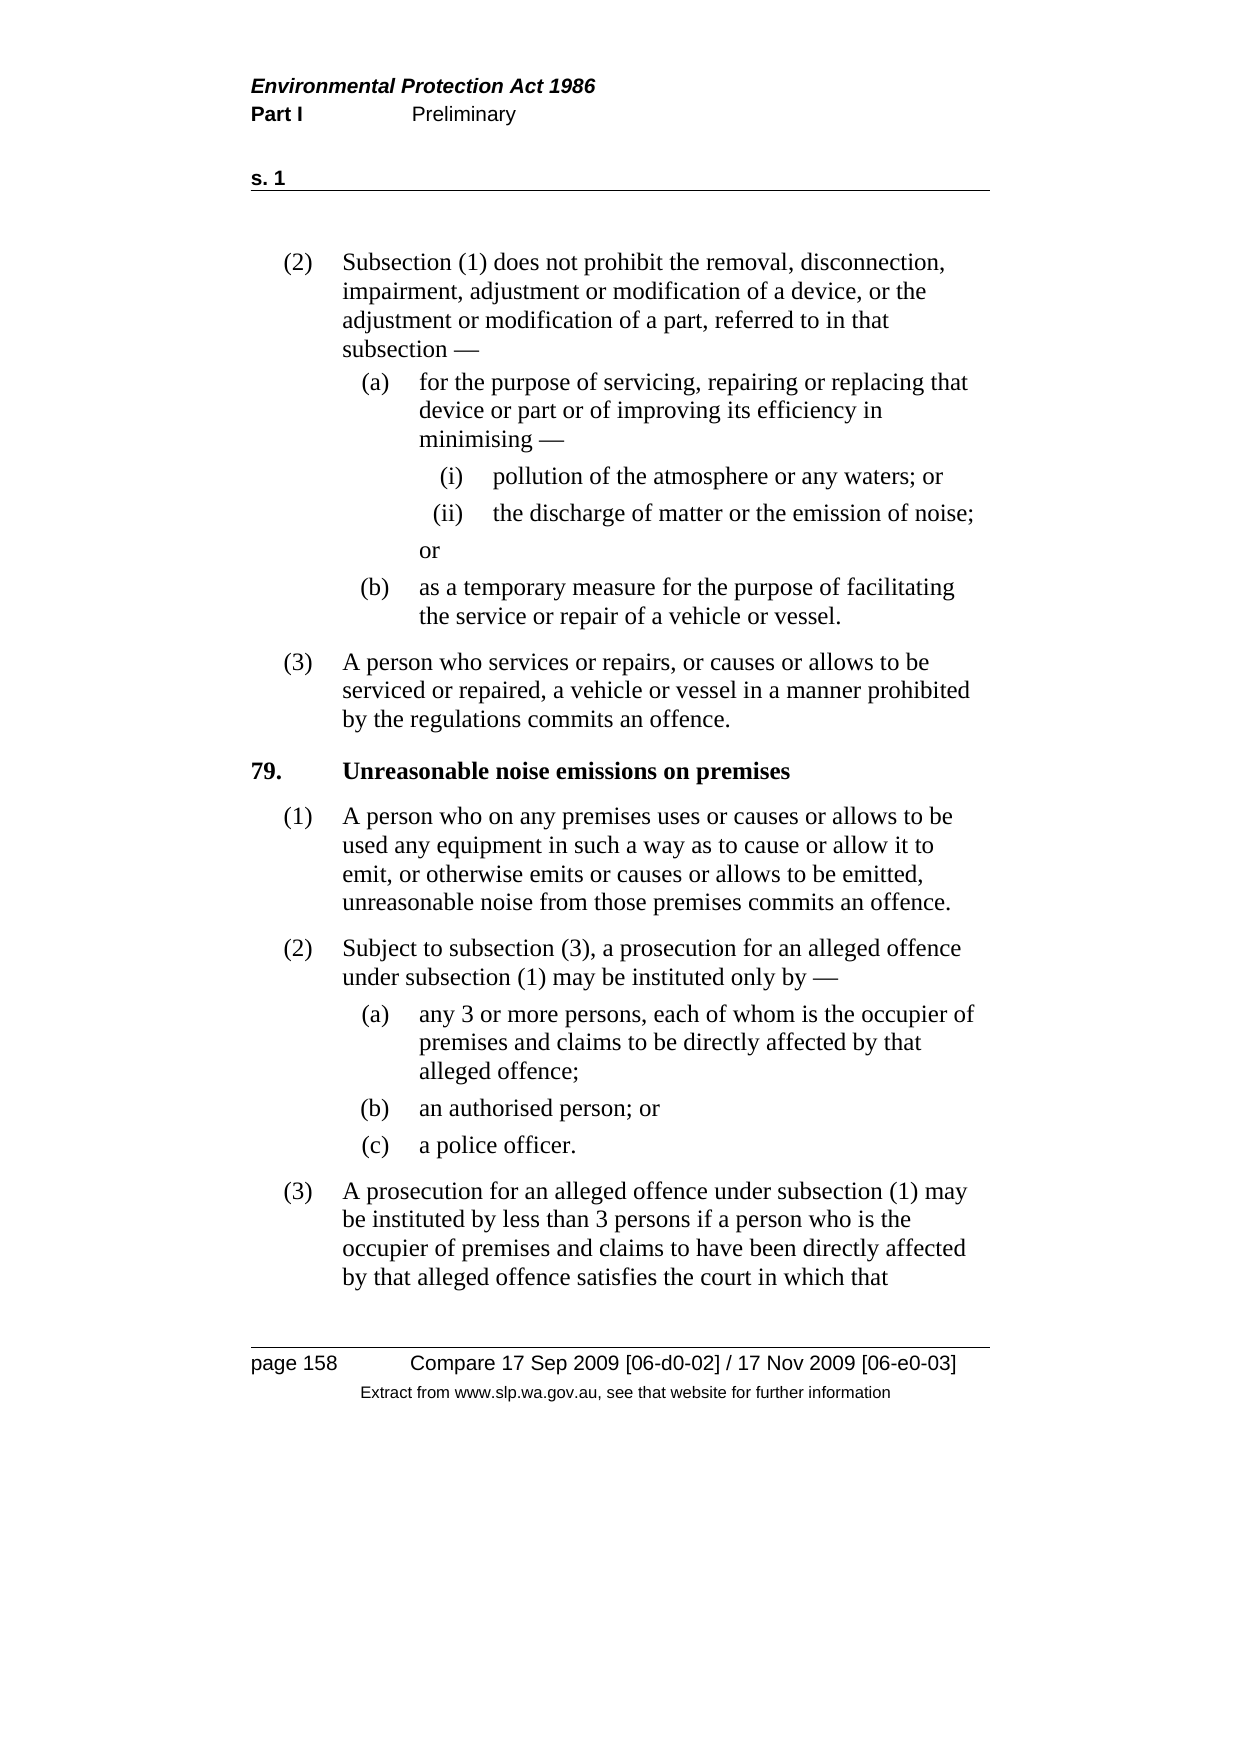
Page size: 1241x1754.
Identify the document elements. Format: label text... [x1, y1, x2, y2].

text or [251, 535, 990, 564]
text (b) as a temporary measure for the purpose of facilitating the service or repair of a vehicle or vessel. [251, 572, 990, 630]
text (1) A person who on any premises uses or causes or allows to be used any equipment in such a way as to cause or allow it to emit, or otherwise emits or causes or allows to be emitted, unreasonable noise from those premises commits an offence. [251, 801, 990, 916]
subtitle 79. Unreasonable noise emissions on premises [251, 756, 990, 784]
text (ii) the discharge of matter or the emission of noise; [251, 498, 990, 527]
text (c) a police officer. [251, 1130, 990, 1159]
text (3) A person who services or repairs, or causes or allows to be serviced or repaired, a vehicle or vessel in a manner prohibited by the regulations commits an offence. [251, 647, 990, 733]
text (i) pollution of the atmosphere or any waters; or [251, 461, 990, 490]
text (a) any 3 or more persons, each of whom is the occupier of premises and claims to be directly affected by that alleged offence; [251, 999, 990, 1085]
text (2) Subsection (1) does not prohibit the removal, disconnection, impairment, adjustment or modification of a device, or the adjustment or modification of a part, referred to in that subsection — [251, 247, 990, 362]
text (a) for the purpose of servicing, repairing or replacing that device or part or of improving its efficiency in minimising — [251, 367, 990, 453]
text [251, 1176, 990, 1291]
text (2) Subject to subsection (3), a prosecution for an alleged offence under subsection (1) may be instituted only by — [251, 933, 990, 990]
text (b) an authorised person; or [251, 1093, 990, 1122]
